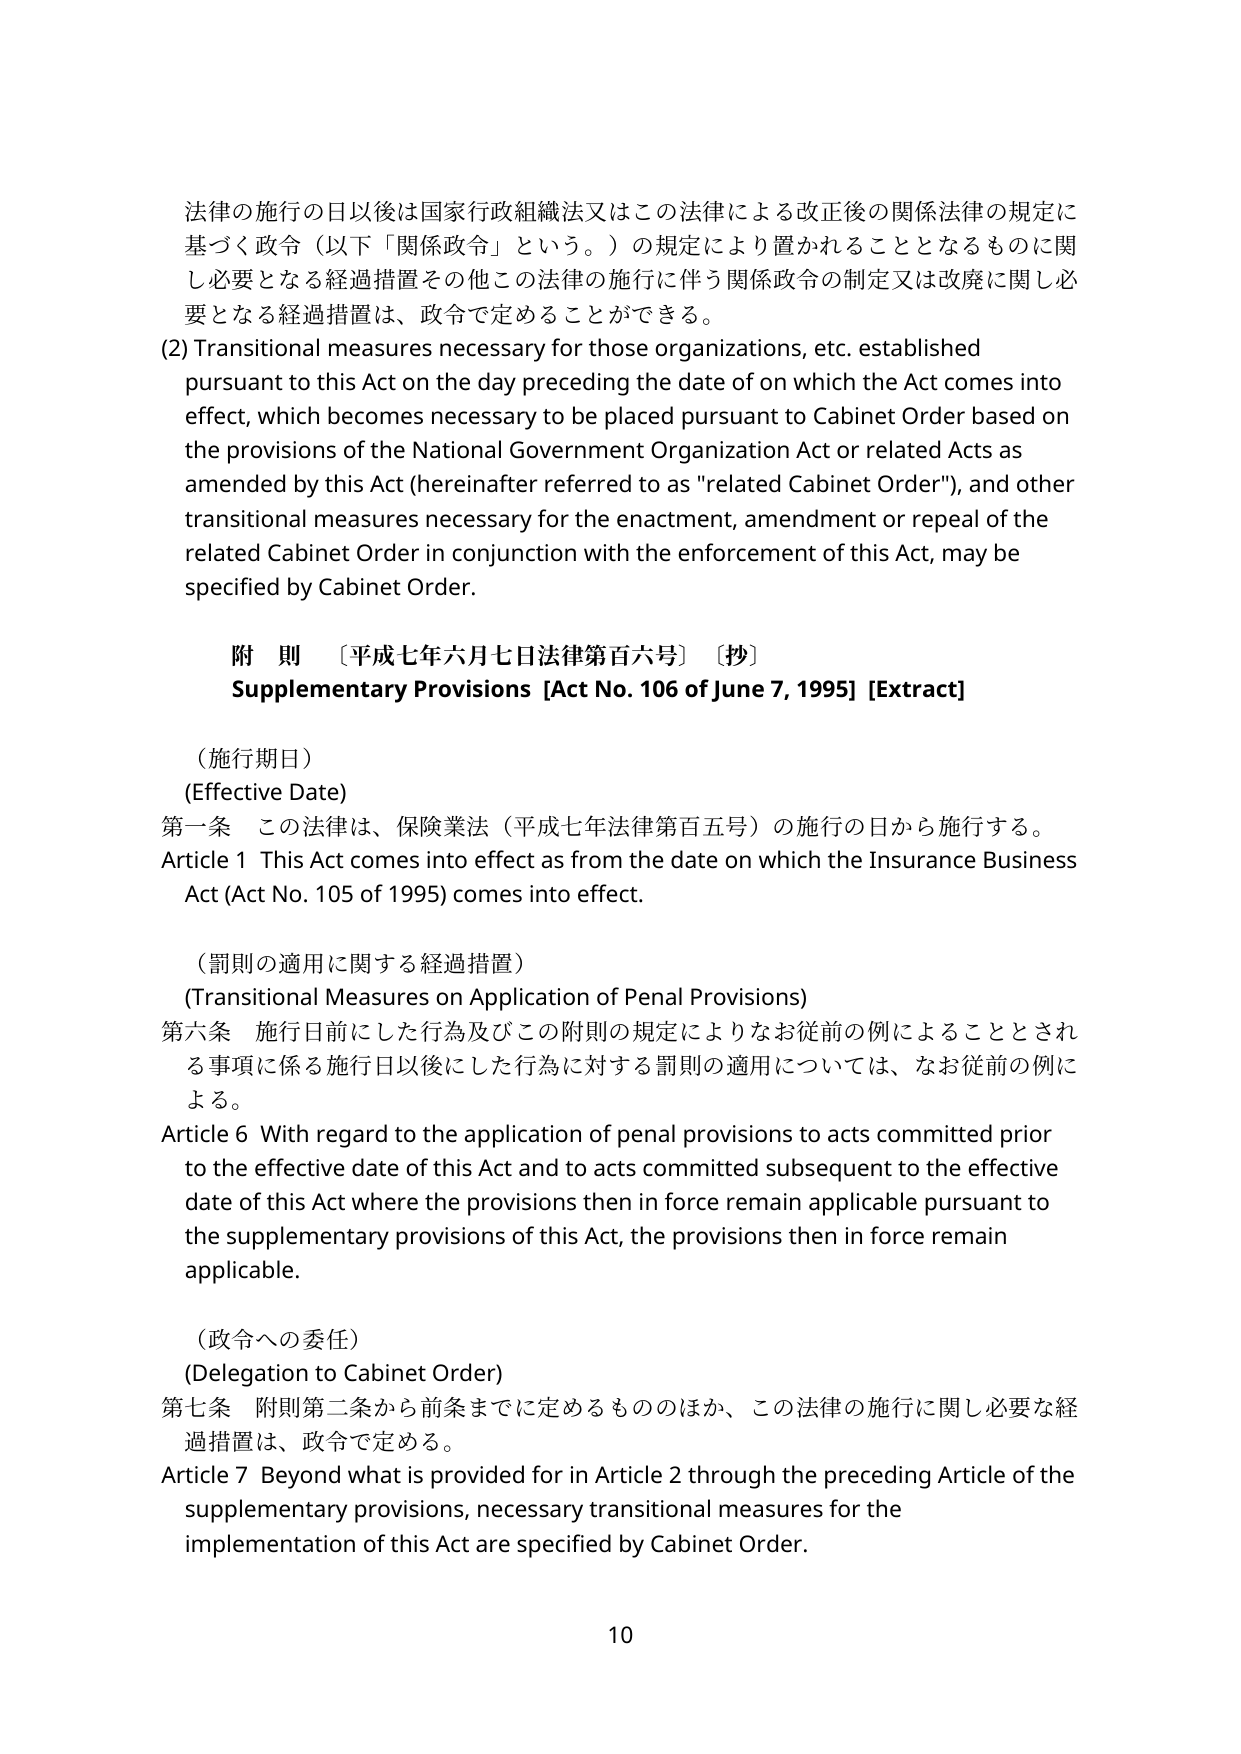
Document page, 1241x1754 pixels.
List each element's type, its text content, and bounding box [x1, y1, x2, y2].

text （施行期日） [184, 740, 1079, 774]
text Article 6 With regard to the application of penal provisions to acts committed prior to the effective date of this Act and to acts committed subsequent to the effective date of this Act where the provisions then in force remain applicable pursuant to the supplementary provisions of this Act, the provisions then in force remain applicable. [161, 1116, 1079, 1287]
text (Transitional Measures on Application of Penal Provisions) [184, 979, 1079, 1014]
text (Delegation to Cabinet Order) [184, 1355, 1079, 1389]
text Supplementary Provisions [Act No. 106 of June 7, 1995] [Extract] [230, 672, 1079, 706]
text (Effective Date) [184, 774, 1079, 809]
text （政令への委任） [184, 1321, 1079, 1355]
text （罰則の適用に関する経過措置） [184, 945, 1079, 979]
text 第六条 施行日前にした行為及びこの附則の規定によりなお従前の例によることとされる事項に係る施行日以後にした行為に対する罰則の適用については、なお従前の例による。 [161, 1014, 1079, 1116]
text (2) Transitional measures necessary for those organizations, etc. established pursuant to this Act on the day preceding the date of on which the Act comes into effect, which becomes necessary to be placed pursuant to Cabinet Order based on the provisions of the National Government Organization Act or related Acts as amended by this Act (hereinafter referred to as "related Cabinet Order"), and other transitional measures necessary for the enactment, amendment or repeal of the related Cabinet Order in conjunction with the enforcement of this Act, may be specified by Cabinet Order. [161, 330, 1079, 604]
text Article 7 Beyond what is provided for in Article 2 through the preceding Article of the supplementary provisions, necessary transitional measures for the implementation of this Act are specified by Cabinet Order. [161, 1458, 1079, 1560]
text Article 1 This Act comes into effect as from the date on which the Insurance Business Act (Act No. 105 of 1995) comes into effect. [161, 843, 1079, 911]
text 第一条 この法律は、保険業法（平成七年法律第百五号）の施行の日から施行する。 [161, 809, 1079, 843]
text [161, 194, 1079, 330]
text 第七条 附則第二条から前条までに定めるもののほか、この法律の施行に関し必要な経過措置は、政令で定める。 [161, 1389, 1079, 1458]
text 附 則 〔平成七年六月七日法律第百六号〕〔抄〕 [230, 638, 1079, 672]
